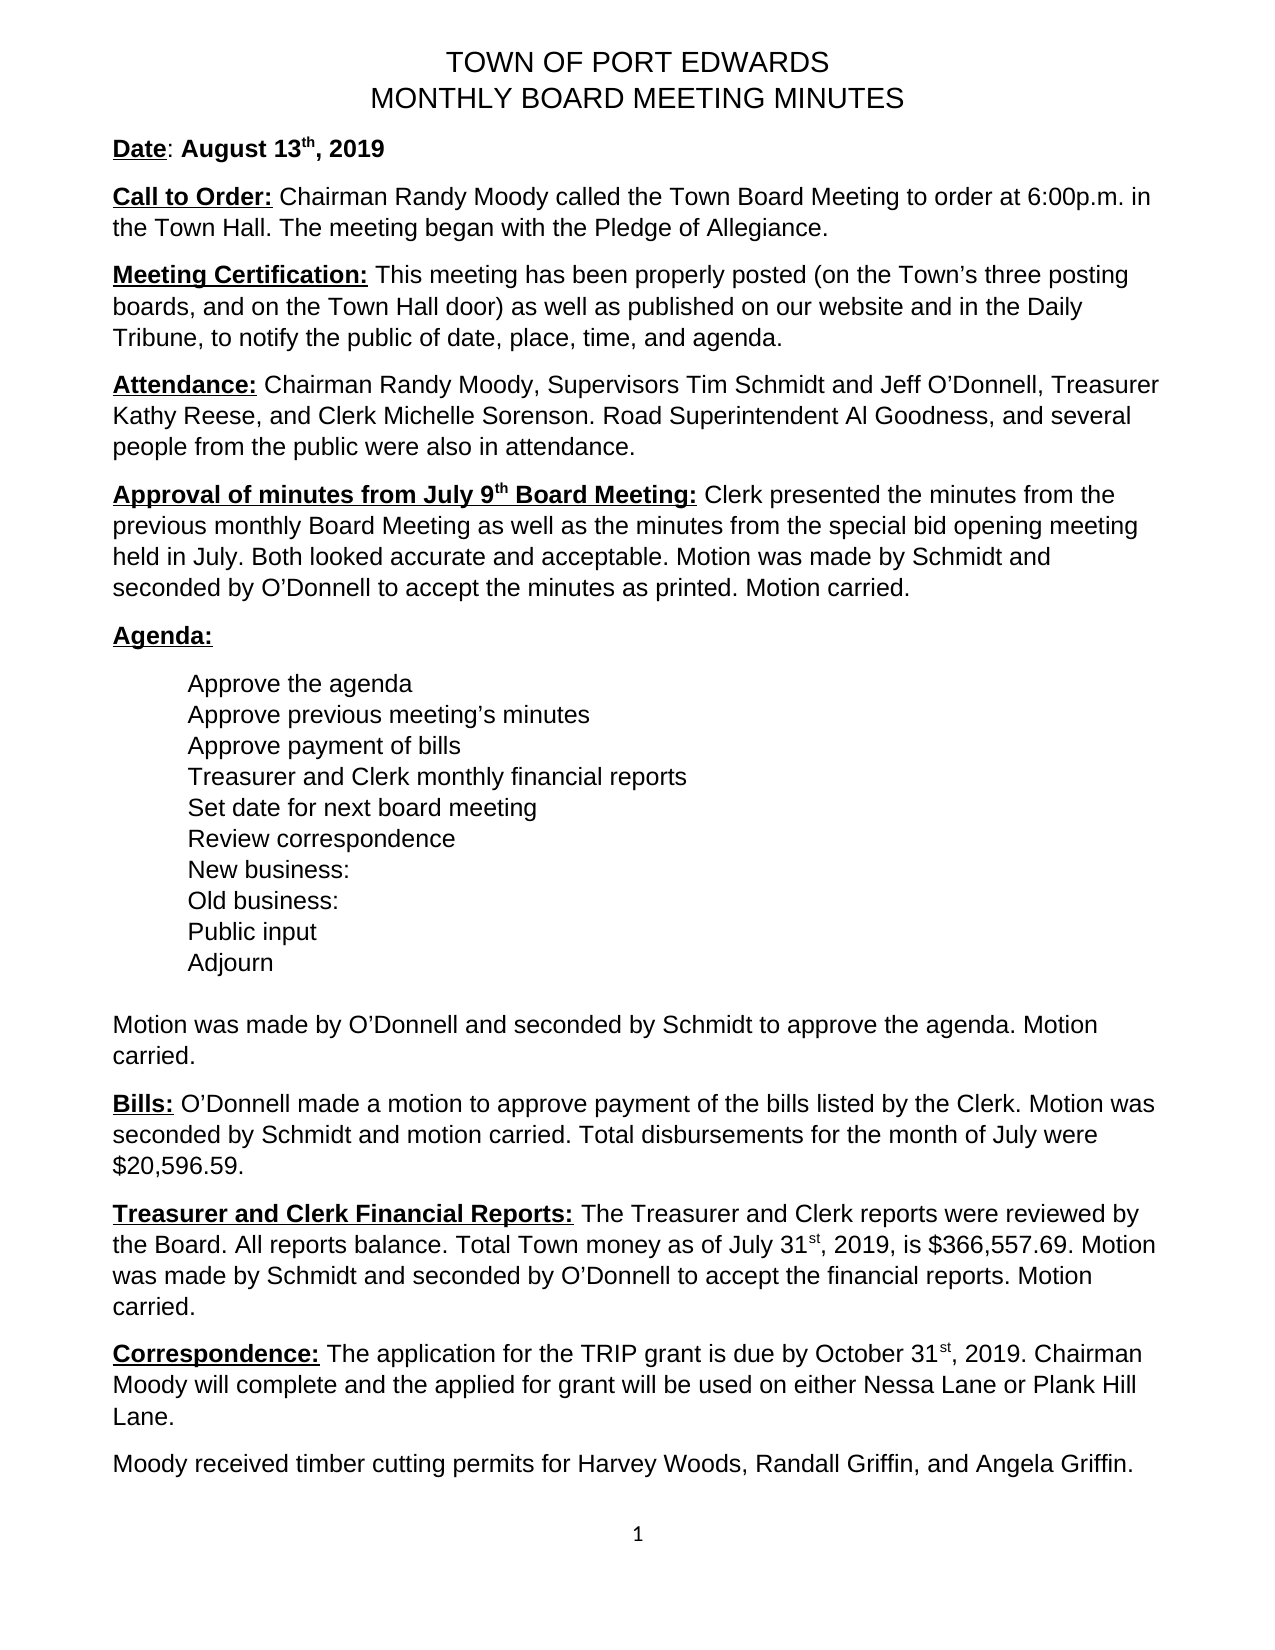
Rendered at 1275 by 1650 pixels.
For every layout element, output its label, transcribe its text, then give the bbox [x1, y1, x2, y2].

text Set date for next board meeting [112, 793, 1162, 821]
text Treasurer and Clerk monthly financial reports [112, 762, 1162, 790]
text Correspondence: The application for the TRIP grant is due by October 31st, 2019. Chairman Moody will complete and the applied for grant will be used on either Nessa Lane or Plank Hill Lane. [112, 1339, 1162, 1430]
text Review correspondence [112, 824, 1162, 852]
text Bills: O’Donnell made a motion to approve payment of the bills listed by the Clerk. Motion was seconded by Schmidt and motion carried. Total disbursements for the month of July were $20,596.59. [112, 1089, 1162, 1179]
text Adjourn [112, 948, 1162, 977]
text Attendance: Chairman Randy Moody, Supervisors Tim Schmidt and Jeff O’Donnell, Treasurer Kathy Reese, and Clerk Michelle Sorenson. Road Superintendent Al Goodness, and several people from the public were also in attendance. [112, 370, 1162, 461]
text Approve the agenda [112, 668, 1162, 697]
text Treasurer and Clerk Financial Reports: The Treasurer and Clerk reports were reviewed by the Board. All reports balance. Total Town money as of July 31st, 2019, is $366,557.69. Motion was made by Schmidt and seconded by O’Donnell to accept the financial reports. Motion carried. [112, 1198, 1162, 1320]
text Approve previous meeting’s minutes [112, 699, 1162, 728]
text Motion was made by O’Donnell and seconded by Schmidt to approve the agenda. Motion carried. [112, 1010, 1162, 1070]
text Approval of minutes from July 9th Board Meeting: Clerk presented the minutes from the previous monthly Board Meeting as well as the minutes from the special bid opening meeting held in July. Both looked accurate and acceptable. Motion was made by Schmidt and seconded by O’Donnell to accept the minutes as printed. Motion carried. [112, 480, 1162, 602]
text TOWN OF PORT EDWARDS [112, 45, 1162, 78]
text Approve payment of bills [112, 731, 1162, 759]
text Agenda: [112, 621, 1162, 649]
text Moody received timber cutting permits for Harvey Woods, Randall Griffin, and Angela Griffin. [112, 1449, 1162, 1478]
text Old business: [112, 886, 1162, 914]
text Call to Order: Chairman Randy Moody called the Town Board Meeting to order at 6:00p.m. in the Town Hall. The meeting began with the Pledge of Allegiance. [112, 182, 1162, 241]
text Date: August 13th, 2019 [112, 134, 1162, 163]
text Meeting Certification: This meeting has been properly posted (on the Town’s three posting boards, and on the Town Hall door) as well as published on our website and in the Daily Tribune, to notify the public of date, place, time, and agenda. [112, 260, 1162, 351]
text Public input [112, 917, 1162, 946]
text MONTHLY BOARD MEETING MINUTES [112, 81, 1162, 115]
text New business: [112, 855, 1162, 883]
